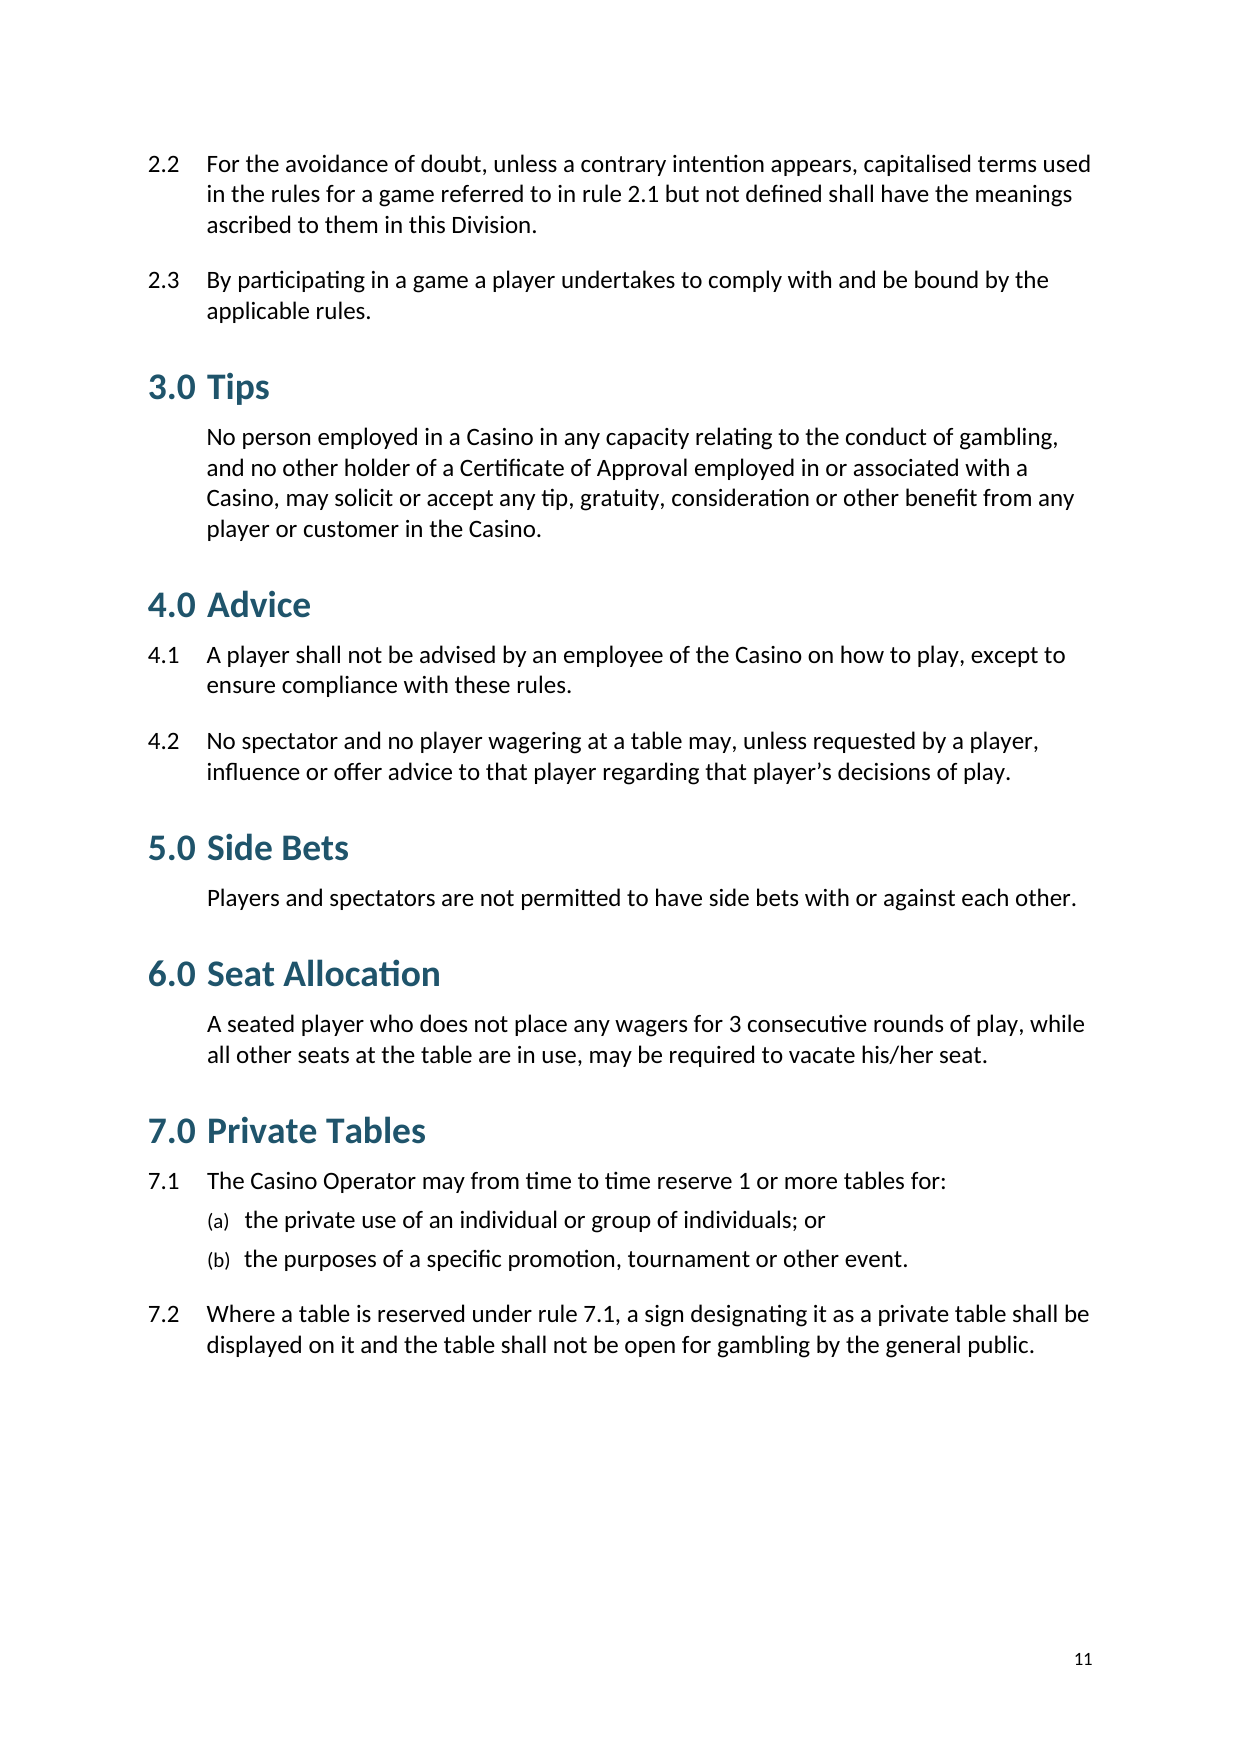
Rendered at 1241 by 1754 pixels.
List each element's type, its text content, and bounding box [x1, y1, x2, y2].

text 4.1 A player shall not be advised by an employee of the Casino on how to play, except to ensure compliance with these rules. [148, 639, 1092, 700]
text 7.2 Where a table is reserved under rule 7.1, a sign designating it as a private table shall be displayed on it and the table shall not be open for gambling by the general public. [148, 1298, 1092, 1359]
text 2.3 By participating in a game a player undertakes to comply with and be bound by the applicable rules. [148, 264, 1092, 325]
text 7.1 The Casino Operator may from time to time reserve 1 or more tables for: [148, 1165, 1092, 1196]
subtitle 7.0 Private Tables [148, 1107, 1092, 1153]
subtitle 4.0 Advice [148, 581, 1092, 627]
subtitle 3.0 Tips [148, 363, 1092, 409]
list the purposes of a specific promotion, tournament or other event. [207, 1243, 1092, 1273]
subtitle 5.0 Side Bets [148, 824, 1092, 869]
text 2.2 For the avoidance of doubt, unless a contrary intention appears, capitalised terms used in the rules for a game referred to in rule 2.1 but not defined shall have the meanings ascribed to them in this Division. [148, 148, 1092, 239]
text No person employed in a Casino in any capacity relating to the conduct of gambling, and no other holder of a Certificate of Approval employed in or associated with a Casino, may solicit or accept any tip, gratuity, consideration or other benefit from any player or customer in the Casino. [206, 421, 1092, 543]
text 4.2 No spectator and no player wagering at a table may, unless requested by a player, influence or offer advice to that player regarding that player’s decisions of play. [148, 725, 1092, 786]
list the private use of an individual or group of individuals; or [207, 1204, 1092, 1234]
text Players and spectators are not permitted to have side bets with or against each other. [148, 882, 1092, 912]
subtitle 6.0 Seat Allocation [148, 950, 1092, 996]
text A seated player who does not place any wagers for 3 consecutive rounds of play, while all other seats at the table are in use, may be required to vacate his/her seat. [207, 1008, 1092, 1069]
